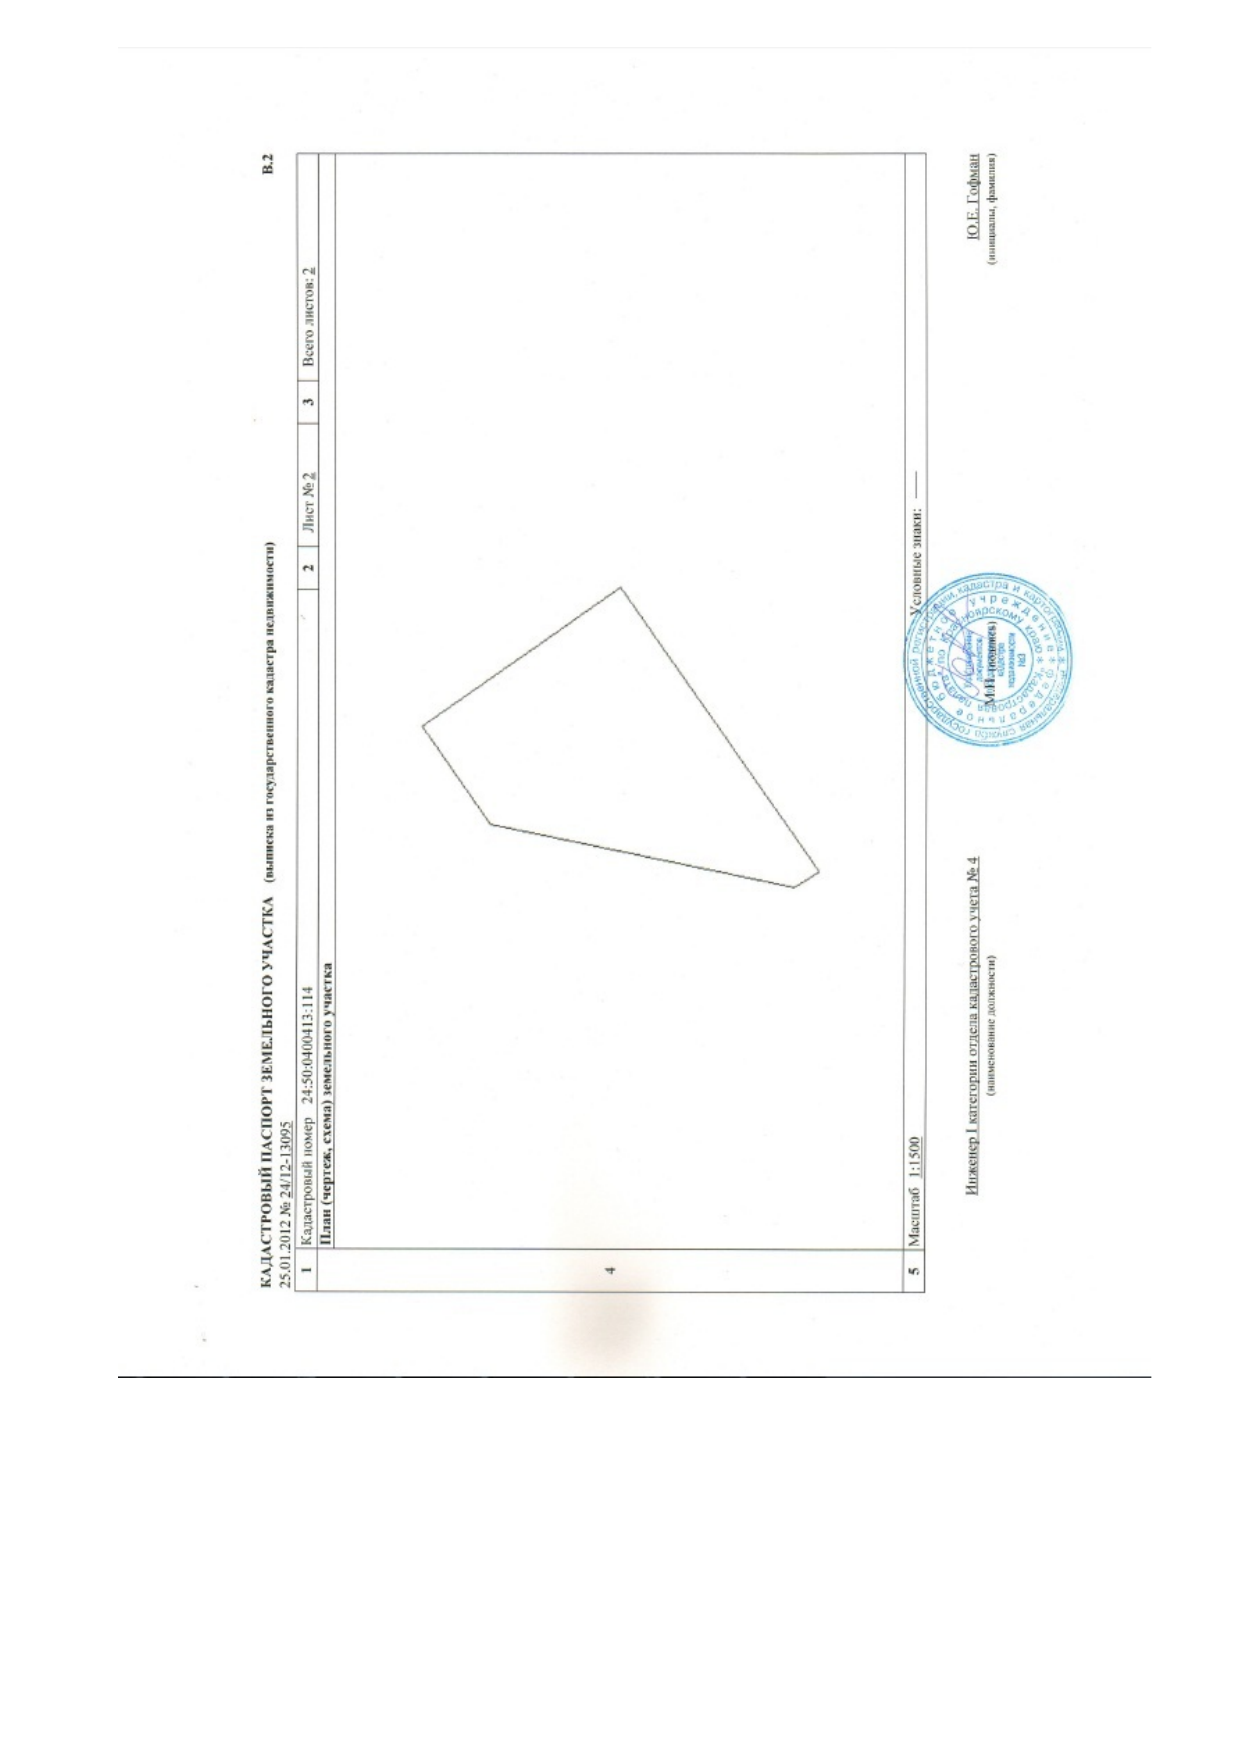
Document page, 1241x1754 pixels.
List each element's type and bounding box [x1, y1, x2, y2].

picture [118, 47, 1152, 1378]
